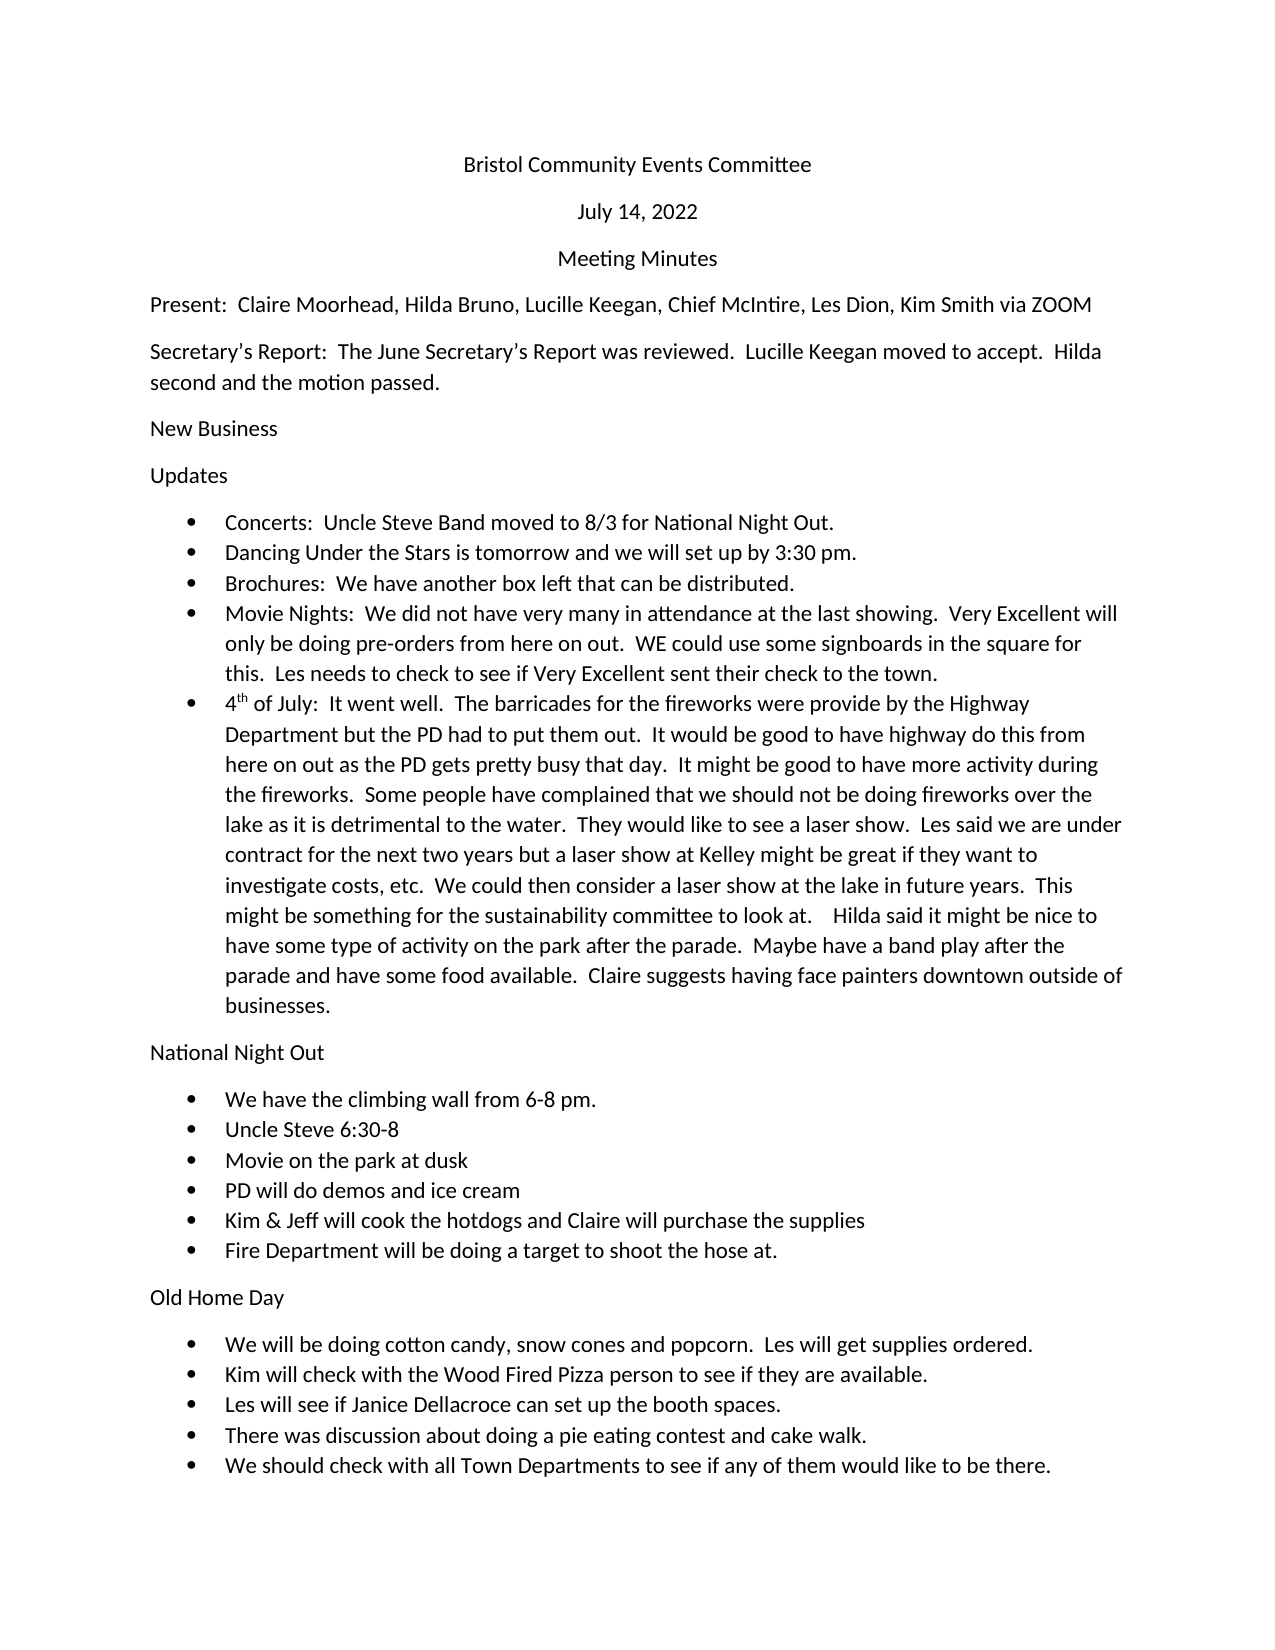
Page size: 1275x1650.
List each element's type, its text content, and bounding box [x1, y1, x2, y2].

text Meeting Minutes [150, 244, 1125, 272]
list Kim will check with the Wood Fired Pizza person to see if they are available. [187, 1360, 1125, 1388]
list PD will do demos and ice cream [187, 1176, 1125, 1204]
text Secretary’s Report: The June Secretary’s Report was reviewed. Lucille Keegan moved to accept. Hilda second and the motion passed. [150, 337, 1125, 396]
text New Business [150, 414, 1125, 443]
list Fire Department will be doing a target to shoot the hose at. [187, 1236, 1125, 1264]
list 4th of July: It went well. The barricades for the fireworks were provide by the Highway Department but the PD had to put them out. It would be good to have highway do this from here on out as the PD gets pretty busy that day. It might be good to have more activity during the fireworks. Some people have complained that we should not be doing fireworks over the lake as it is detrimental to the water. They would like to see a laser show. Les said we are under contract for the next two years but a laser show at Kelley might be great if they want to investigate costs, etc. We could then consider a laser show at the lake in future years. This might be something for the sustainability committee to look at. Hilda said it might be nice to have some type of activity on the park after the parade. Maybe have a band play after the parade and have some food available. Claire suggests having face painters downtown outside of businesses. [187, 689, 1125, 1020]
text July 14, 2022 [150, 197, 1125, 225]
list Concerts: Uncle Steve Band moved to 8/3 for National Night Out. [187, 508, 1125, 536]
text Updates [150, 461, 1125, 489]
list Les will see if Janice Dellacroce can set up the booth spaces. [187, 1391, 1125, 1419]
list Dancing Under the Stars is tomorrow and we will set up by 3:30 pm. [187, 538, 1125, 567]
list We have the climbing wall from 6-8 pm. [187, 1085, 1125, 1113]
list Movie on the park at dusk [187, 1146, 1125, 1174]
text National Night Out [150, 1038, 1125, 1067]
text Old Home Day [150, 1283, 1125, 1311]
list We will be doing cotton candy, snow cones and popcorn. Les will get supplies ordered. [187, 1330, 1125, 1358]
list We should check with all Town Departments to see if any of them would like to be there. [187, 1451, 1125, 1479]
list Uncle Steve 6:30-8 [187, 1116, 1125, 1144]
list There was discussion about doing a pie eating contest and cake walk. [187, 1421, 1125, 1449]
list Brochures: We have another box left that can be distributed. [187, 569, 1125, 597]
text Present: Claire Moorhead, Hilda Bruno, Lucille Keegan, Chief McIntire, Les Dion, Kim Smith via ZOOM [150, 291, 1125, 319]
list Movie Nights: We did not have very many in attendance at the last showing. Very Excellent will only be doing pre-orders from here on out. WE could use some signboards in the square for this. Les needs to check to see if Very Excellent sent their check to the town. [187, 599, 1125, 687]
text Bristol Community Events Committee [150, 150, 1125, 178]
list Kim & Jeff will cook the hotdogs and Claire will purchase the supplies [187, 1206, 1125, 1234]
